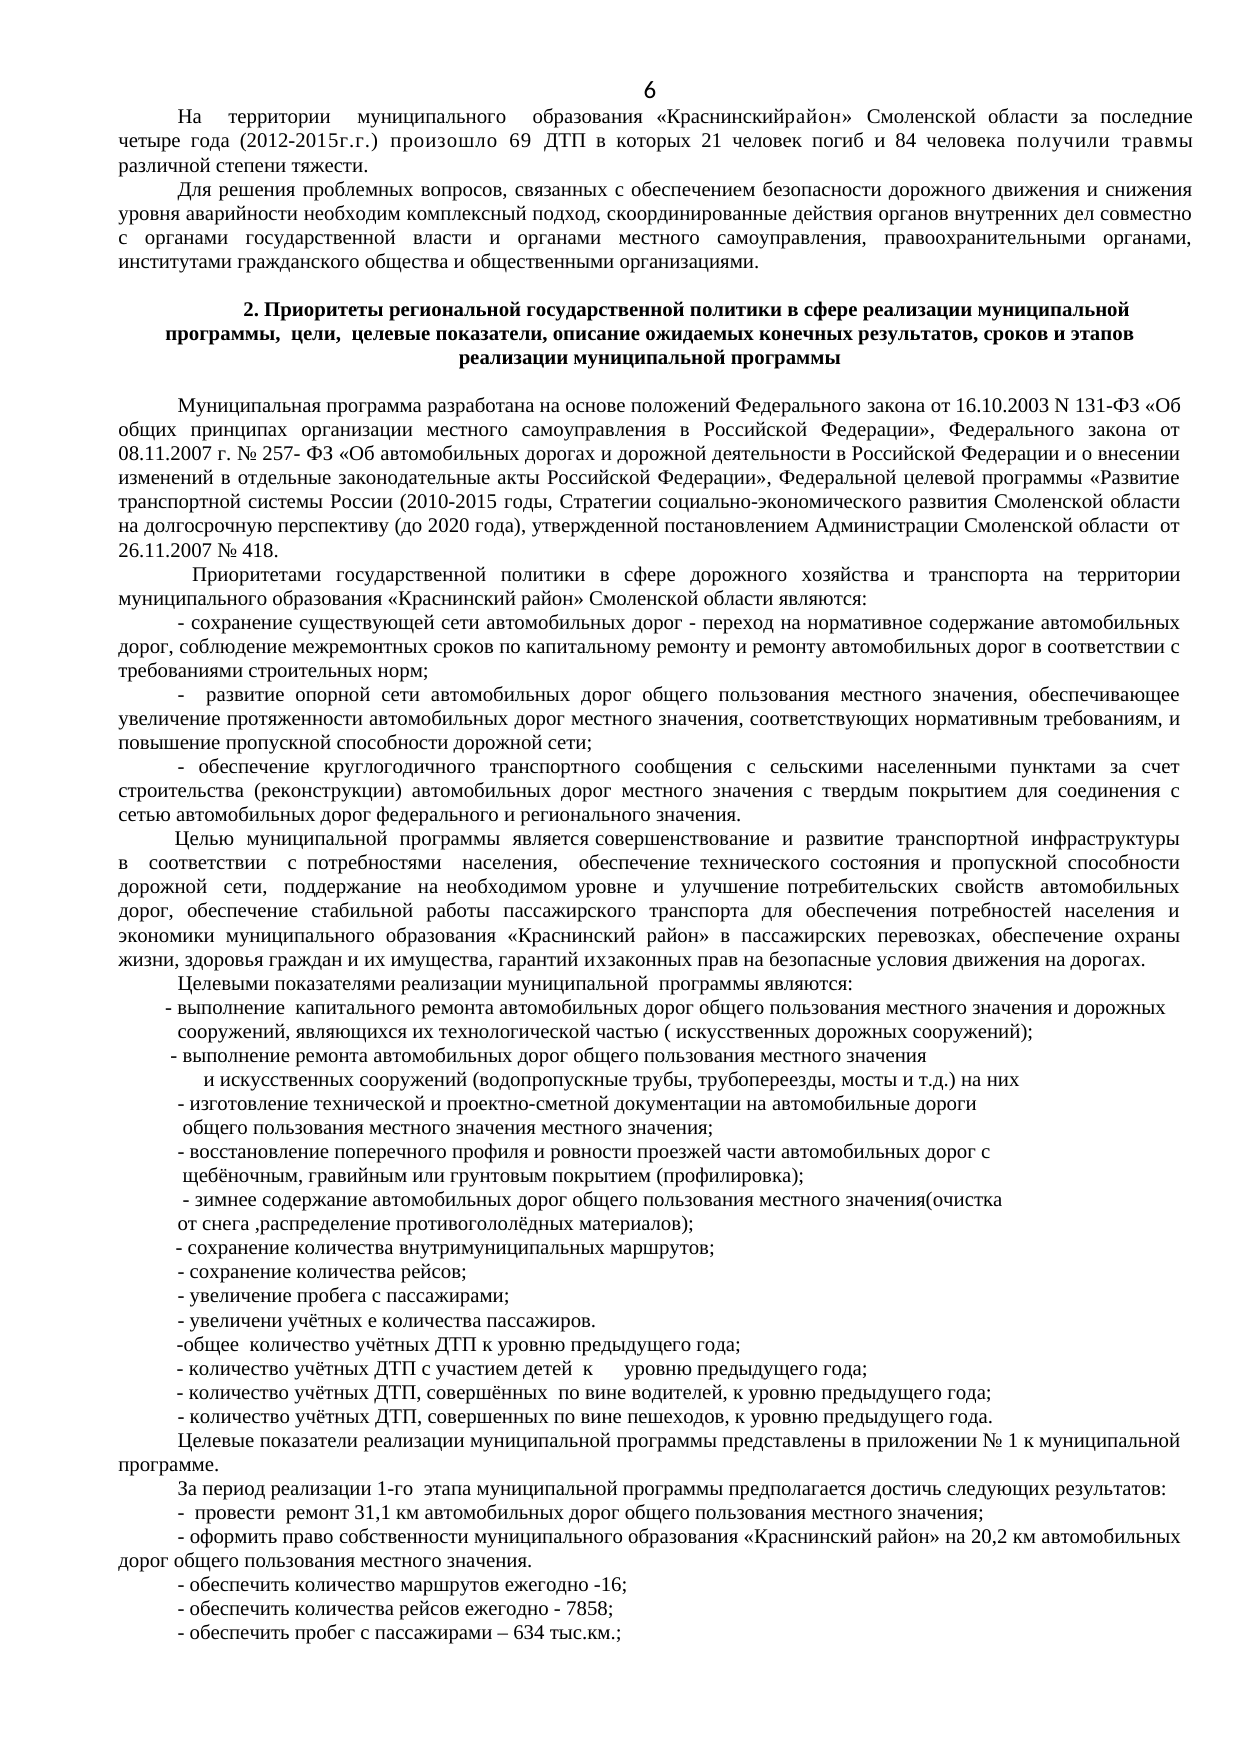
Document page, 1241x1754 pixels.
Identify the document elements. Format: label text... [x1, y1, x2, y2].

text - обеспечить пробег с пассажирами – 634 тыс.км.; [118, 1620, 1181, 1644]
text - количество учётных ДТП, совершенных по вине пешеходов, к уровню предыдущего года. [118, 1404, 1181, 1428]
text - развитие опорной сети автомобильных дорог общего пользования местного значения, обеспечивающее увеличение протяженности автомобильных дорог местного значения, соответствующих нормативным требованиям, и повышение пропускной способности дорожной сети; [118, 682, 1181, 754]
text - выполнение ремонта автомобильных дорог общего пользования местного значения [118, 1043, 1181, 1067]
text щебёночным, гравийным или грунтовым покрытием (профилировка); [118, 1163, 1181, 1187]
text - обеспечить количества рейсов ежегодно - 7858; [118, 1596, 1181, 1620]
text - обеспечение круглогодичного транспортного сообщения с сельскими населенными пунктами за счет строительства (реконструкции) автомобильных дорог местного значения с твердым покрытием для соединения с сетью автомобильных дорог федерального и регионального значения. [118, 754, 1181, 826]
text - обеспечить количество маршрутов ежегодно -16; [118, 1572, 1181, 1596]
text - восстановление поперечного профиля и ровности проезжей части автомобильных дорог с [118, 1139, 1181, 1163]
text Целевыми показателями реализации муниципальной программы являются: [118, 971, 1181, 995]
text Приоритетами государственной политики в сфере дорожного хозяйства и транспорта на территории муниципального образования «Краснинский район» Смоленской области являются: [118, 562, 1181, 610]
text За период реализации 1-го этапа муниципальной программы предполагается достичь следующих результатов: [118, 1476, 1181, 1500]
text - провести ремонт 31,1 км автомобильных дорог общего пользования местного значения; [118, 1500, 1181, 1524]
text - количество учётных ДТП с участием детей к уровню предыдущего года; [118, 1356, 1181, 1380]
text Целью муниципальной программы является совершенствование и развитие транспортной инфраструктуры в соответствии с потребностями населения, обеспечение технического состояния и пропускной способности дорожной сети, поддержание на необходимом уровне и улучшение потребительских свойств автомобильных дорог, обеспечение стабильной работы пассажирского транспорта для обеспечения потребностей населения и экономики муниципального образования «Краснинский район» в пассажирских перевозках, обеспечение охраны жизни, здоровья граждан и их имущества, гарантий ихзаконных прав на безопасные условия движения на дорогах. [118, 826, 1181, 971]
text от снега ,распределение противогололёдных материалов); [118, 1211, 1181, 1235]
text - оформить право собственности муниципального образования «Краснинский район» на 20,2 км автомобильных дорог общего пользования местного значения. [118, 1524, 1181, 1572]
text 2. Приоритеты региональной государственной политики в сфере реализации муниципальной программы, цели, целевые показатели, описание ожидаемых конечных результатов, сроков и этапов реализации муниципальной программы [118, 297, 1181, 369]
text общего пользования местного значения местного значения; [118, 1115, 1181, 1139]
text - изготовление технической и проектно-сметной документации на автомобильные дороги [118, 1091, 1181, 1115]
text - увеличение пробега с пассажирами; [118, 1283, 1181, 1307]
text - зимнее содержание автомобильных дорог общего пользования местного значения(очистка [118, 1187, 1181, 1211]
text - увеличени учётных е количества пассажиров. [118, 1307, 1181, 1332]
text - сохранение количества рейсов; [118, 1259, 1181, 1283]
text и искусственных сооружений (водопропускные трубы, трубопереезды, мосты и т.д.) на них [118, 1067, 1181, 1091]
text - количество учётных ДТП, совершённых по вине водителей, к уровню предыдущего года; [118, 1380, 1181, 1404]
text - сохранение количества внутримуниципальных маршрутов; [118, 1235, 1181, 1259]
text Для решения проблемных вопросов, связанных с обеспечением безопасности дорожного движения и снижения уровня аварийности необходим комплексный подход, скоординированные действия органов внутренних дел совместно с органами государственной власти и органами местного самоуправления, правоохранительными органами, институтами гражданского общества и общественными организациями. [118, 177, 1193, 273]
text -общее количество учётных ДТП к уровню предыдущего года; [118, 1332, 1181, 1356]
text Целевые показатели реализации муниципальной программы представлены в приложении № 1 к муниципальной программе. [118, 1428, 1181, 1476]
text - выполнение капитального ремонта автомобильных дорог общего пользования местного значения и дорожных сооружений, являющихся их технологической частью ( искусственных дорожных сооружений); [118, 995, 1181, 1043]
text - сохранение существующей сети автомобильных дорог - переход на нормативное содержание автомобильных дорог, соблюдение межремонтных сроков по капитальному ремонту и ремонту автомобильных дорог в соответствии с требованиями строительных норм; [118, 610, 1181, 682]
text Муниципальная программа разработана на основе положений Федерального закона от 16.10.2003 N 131-ФЗ «Об общих принципах организации местного самоуправления в Российской Федерации», Федерального закона от 08.11.2007 г. № 257- ФЗ «Об автомобильных дорогах и дорожной деятельности в Российской Федерации и о внесении изменений в отдельные законодательные акты Российской Федерации», Федеральной целевой программы «Развитие транспортной системы России (2010-2015 годы, Стратегии социально-экономического развития Смоленской области на долгосрочную перспективу (до 2020 года), утвержденной постановлением Администрации Смоленской области от 26.11.2007 № 418. [118, 393, 1181, 562]
text На территории муниципального образования «Краснинскийрайон» Смоленской области за последние четыре года (2012-2015г.г.) произошло 69 ДТП в которых 21 человек погиб и 84 человека получили травмы различной степени тяжести. [118, 104, 1193, 177]
